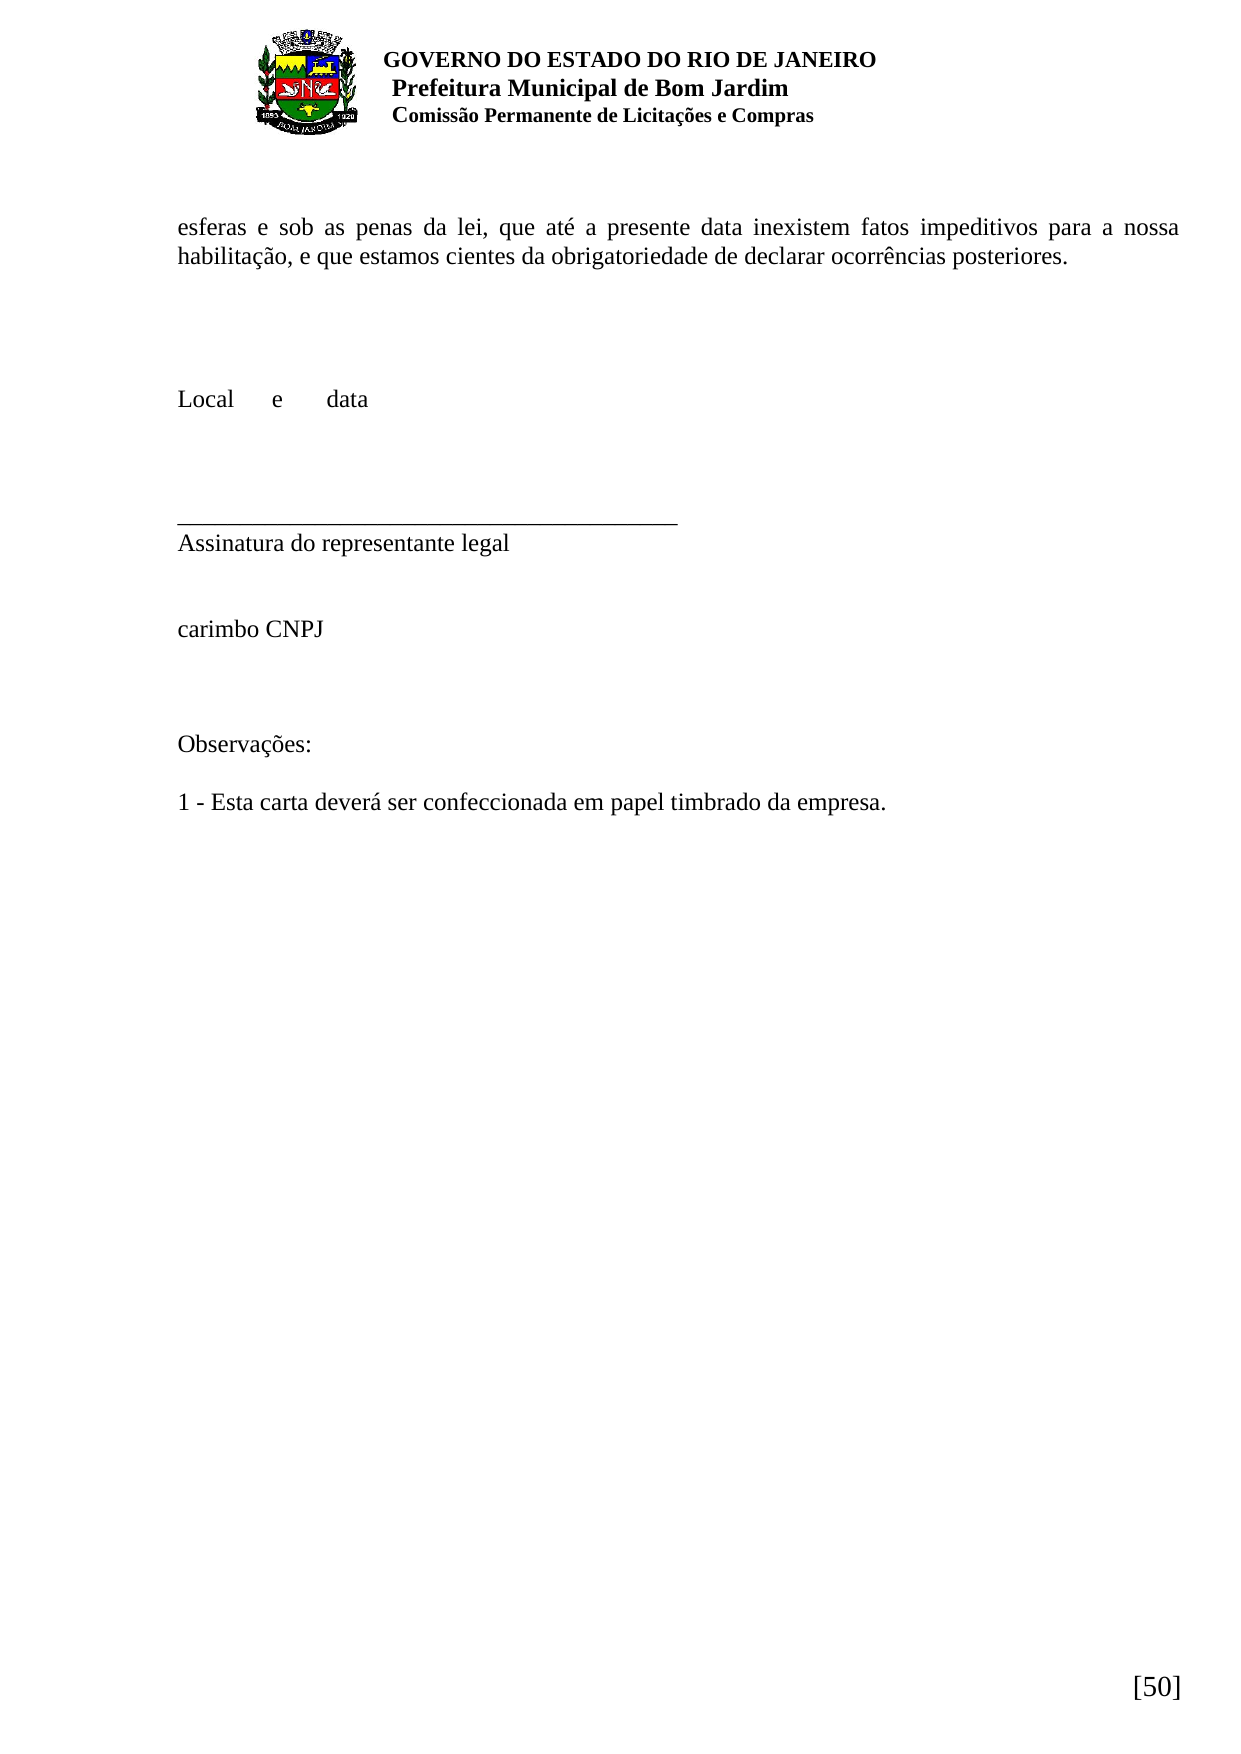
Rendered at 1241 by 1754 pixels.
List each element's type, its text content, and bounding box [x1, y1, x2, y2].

text 1 - Esta carta deverá ser confeccionada em papel timbrado da empresa. [177, 787, 1181, 816]
text Local e data [177, 384, 1181, 413]
picture [253, 27, 359, 137]
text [177, 212, 1181, 269]
text Assinatura do representante legal [177, 528, 1181, 557]
text ________________________________________ [177, 499, 1181, 528]
text carimbo CNPJ [177, 614, 1181, 643]
text Observações: [177, 729, 1181, 758]
